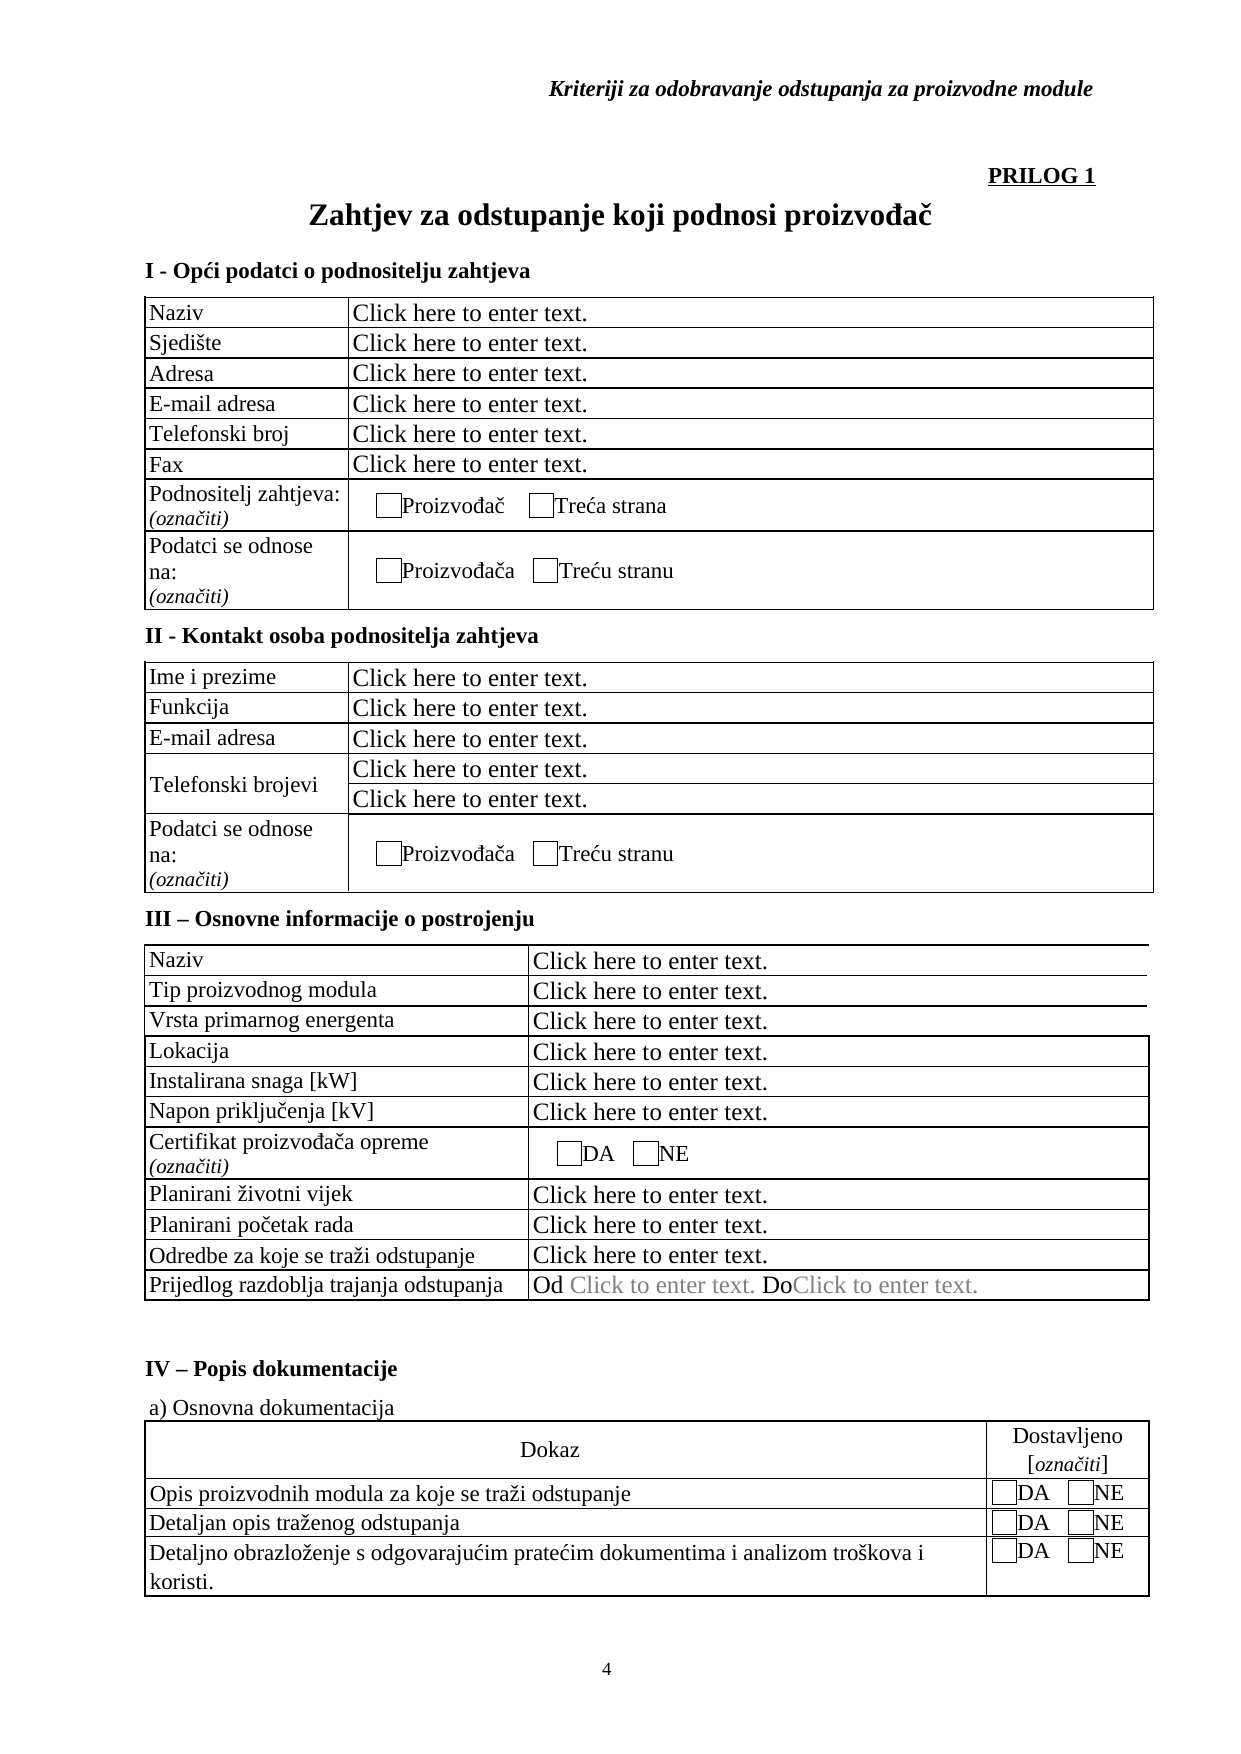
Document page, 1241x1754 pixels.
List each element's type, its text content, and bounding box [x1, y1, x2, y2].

table_cell E-mail adresa [146, 389, 348, 418]
table_cell Od Do [529, 1271, 1148, 1299]
text III – Osnovne informacije o postrojenju [145, 905, 1095, 932]
table_header Ime i prezime [146, 663, 348, 692]
table_cell Dokaz [146, 1422, 986, 1477]
table_cell Funkcija [146, 693, 348, 722]
table_cell Proizvođača Treću stranu [349, 532, 1153, 608]
table_cell Proizvođač Treća strana [349, 480, 1153, 530]
table_cell Fax [146, 450, 348, 478]
table_cell Podatci se odnose na: (označiti) [146, 532, 348, 608]
table_cell E-mail adresa [146, 724, 348, 752]
table_cell Telefonski broj [146, 419, 348, 448]
text II - Kontakt osoba podnositelja zahtjeva [145, 623, 1095, 649]
table_cell Dostavljeno [označiti] [987, 1422, 1148, 1477]
text IV – Popis dokumentacije [145, 1355, 1095, 1381]
table_cell Tip proizvodnog modula [145, 976, 528, 1005]
table_cell DA NE [987, 1509, 1148, 1536]
table_cell Opis proizvodnih modula za koje se traži odstupanje [146, 1479, 986, 1508]
table_cell Adresa [146, 359, 348, 387]
table_header Naziv [145, 946, 528, 974]
table_cell Napon priključenja [kV] [146, 1097, 528, 1126]
table_header Naziv [146, 298, 348, 327]
table_cell Planirani životni vijek [146, 1180, 528, 1208]
table_header a) Osnovna dokumentacija [145, 1394, 1149, 1420]
table_cell Podatci se odnose na: (označiti) [146, 814, 348, 891]
table_cell Detaljan opis traženog odstupanja [146, 1509, 986, 1536]
table_cell DA NE [987, 1537, 1148, 1595]
table_cell Vrsta primarnog energenta [145, 1007, 528, 1035]
table_cell Certifikat proizvođača opreme (označiti) [146, 1128, 528, 1178]
table_cell Instalirana snaga [kW] [146, 1067, 528, 1096]
table_cell Sjedište [146, 328, 348, 357]
text PRILOG 1 [145, 162, 1095, 188]
table_cell Proizvođača Treću stranu [349, 815, 1153, 891]
table_cell DA NE [529, 1128, 1148, 1178]
table_cell Prijedlog razdoblja trajanja odstupanja [146, 1271, 528, 1299]
table_cell Odredbe za koje se traži odstupanje [146, 1240, 528, 1269]
text I - Opći podatci o podnositelju zahtjeva [145, 257, 1095, 284]
table_cell Podnositelj zahtjeva: (označiti) [146, 480, 348, 530]
table_cell Lokacija [146, 1037, 528, 1066]
table_cell Telefonski brojevi [146, 754, 348, 813]
table_cell DA NE [987, 1479, 1148, 1508]
table_cell Detaljno obrazloženje s odgovarajućim pratećim dokumentima i analizom troškova i koristi. [146, 1537, 986, 1595]
text Zahtjev za odstupanje koji podnosi proizvođač [145, 194, 1095, 232]
table_cell Planirani početak rada [146, 1210, 528, 1239]
